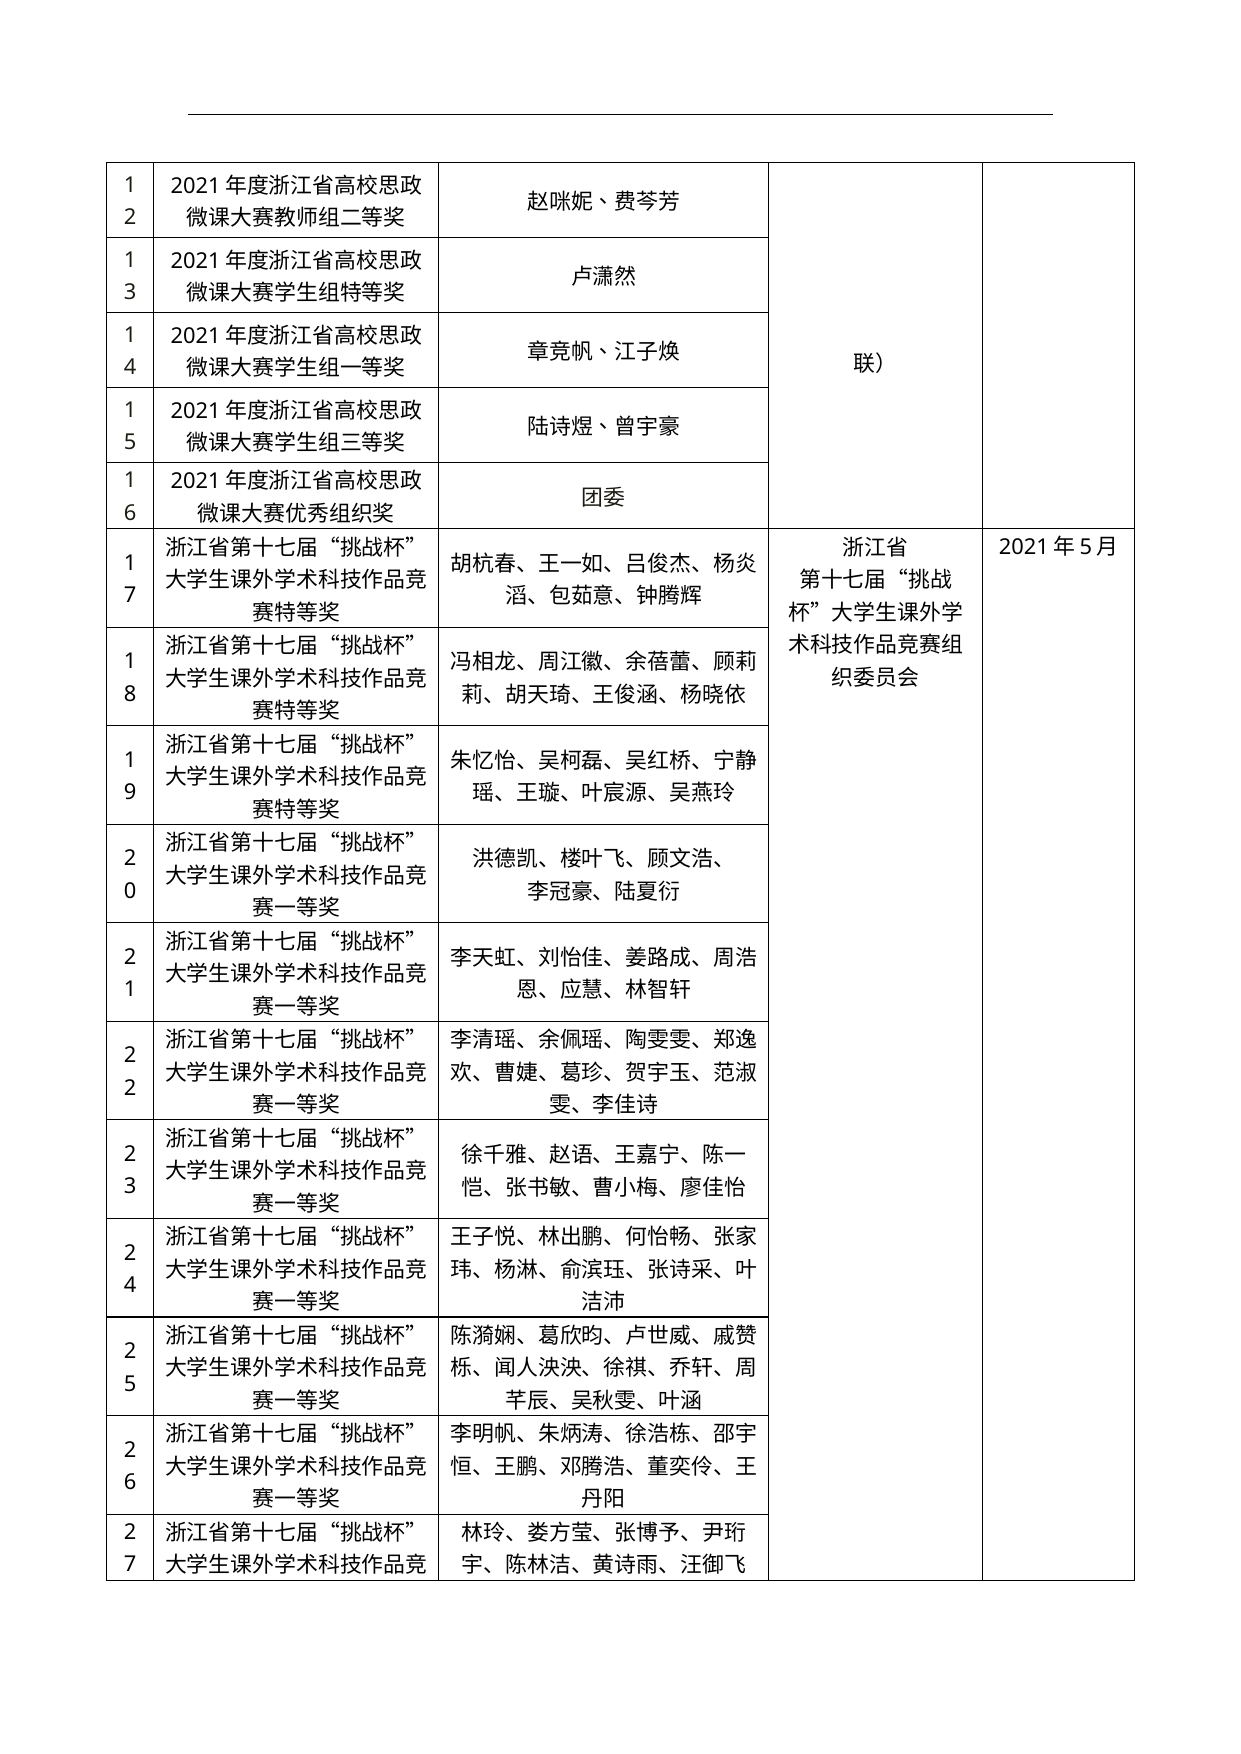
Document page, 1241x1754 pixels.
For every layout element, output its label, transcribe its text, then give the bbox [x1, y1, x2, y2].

table_cell 浙江省第十七届“挑战杯”大学生课外学术科技作品竞赛一等奖 [154, 825, 438, 922]
table_cell 15 [107, 388, 153, 462]
table_cell 李清瑶、余佩瑶、陶雯雯、郑逸欢、曹婕、葛珍、贺宇玉、范淑雯、李佳诗 [439, 1022, 768, 1119]
table_cell 2021年度浙江省高校思政微课大赛学生组一等奖 [154, 313, 438, 387]
table_cell 浙江省第十七届“挑战杯”大学生课外学术科技作品竞赛一等奖 [154, 1219, 438, 1316]
table_cell 26 [107, 1416, 153, 1513]
table_cell 王子悦、林出鹏、何怡畅、张家玮、杨淋、俞滨珏、张诗采、叶洁沛 [439, 1219, 768, 1316]
table_cell 章竞帆、江子焕 [439, 313, 768, 387]
table_cell 2021年度浙江省高校思政微课大赛学生组特等奖 [154, 238, 438, 312]
table_cell 2021年度浙江省高校思政微课大赛学生组三等奖 [154, 388, 438, 462]
table_cell 徐千雅、赵语、王嘉宁、陈一恺、张书敏、曹小梅、廖佳怡 [439, 1120, 768, 1218]
table_cell 冯相龙、周江徽、余蓓蕾、顾莉莉、胡天琦、王俊涵、杨晓依 [439, 628, 768, 725]
table_cell 浙江省第十七届“挑战杯”大学生课外学术科技作品竞赛一等奖 [154, 1120, 438, 1218]
table_cell 2021年度浙江省高校思政微课大赛教师组二等奖 [154, 163, 438, 237]
table_cell 16 [107, 463, 153, 528]
table_cell 17 [107, 529, 153, 627]
table_cell 浙江省第十七届“挑战杯”大学生课外学术科技作品竞赛特等奖 [154, 529, 438, 627]
table_cell 浙江省第十七届“挑战杯”大学生课外学术科技作品竞赛一等奖 [154, 1416, 438, 1513]
table_cell 胡杭春、王一如、吕俊杰、杨炎滔、包茹意、钟腾辉 [439, 529, 768, 627]
table_cell 陈漪娴、葛欣昀、卢世威、戚赞栎、闻人泱泱、徐祺、乔轩、周芊辰、吴秋雯、叶涵 [439, 1318, 768, 1415]
table_cell 13 [107, 238, 153, 312]
table_cell 李天虹、刘怡佳、姜路成、周浩恩、应慧、林智轩 [439, 923, 768, 1021]
table_cell 18 [107, 628, 153, 725]
table_cell 23 [107, 1120, 153, 1218]
table_cell 浙江省第十七届“挑战杯”大学生课外学术科技作品竞赛一等奖 [154, 1022, 438, 1119]
table_cell 24 [107, 1219, 153, 1316]
table_cell 22 [107, 1022, 153, 1119]
table_cell 12 [107, 163, 153, 237]
table_cell 19 [107, 726, 153, 824]
table_cell 陆诗煜、曾宇豪 [439, 388, 768, 462]
table_cell 2021年度浙江省高校思政微课大赛优秀组织奖 [154, 463, 438, 528]
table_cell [439, 1515, 768, 1579]
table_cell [154, 1515, 438, 1579]
table_cell 赵咪妮、费芩芳 [439, 163, 768, 237]
table_cell 27 [107, 1515, 153, 1579]
table_cell 浙江省第十七届“挑战杯”大学生课外学术科技作品竞赛特等奖 [154, 628, 438, 725]
table_cell 21 [107, 923, 153, 1021]
table_cell 14 [107, 313, 153, 387]
table_cell 2021年5月 [983, 529, 1134, 1579]
table_cell 卢潇然 [439, 238, 768, 312]
table_cell 浙江省第十七届“挑战杯”大学生课外学术科技作品竞赛一等奖 [154, 923, 438, 1021]
table_cell 浙江省第十七届“挑战杯”大学生课外学术科技作品竞赛一等奖 [154, 1318, 438, 1415]
table_cell 团委 [439, 463, 768, 528]
table_cell 李明帆、朱炳涛、徐浩栋、邵宇恒、王鹏、邓腾浩、董奕伶、王丹阳 [439, 1416, 768, 1513]
table_cell 浙江省 第十七届“挑战杯”大学生课外学术科技作品竞赛组织委员会 [769, 529, 982, 1579]
table_cell 朱忆怡、吴柯磊、吴红桥、宁静瑶、王璇、叶宸源、吴燕玲 [439, 726, 768, 824]
table_cell 20 [107, 825, 153, 922]
table_cell 洪德凯、楼叶飞、顾文浩、 李冠豪、陆夏衍 [439, 825, 768, 922]
table_cell 浙江省第十七届“挑战杯”大学生课外学术科技作品竞赛特等奖 [154, 726, 438, 824]
table_cell 25 [107, 1318, 153, 1415]
